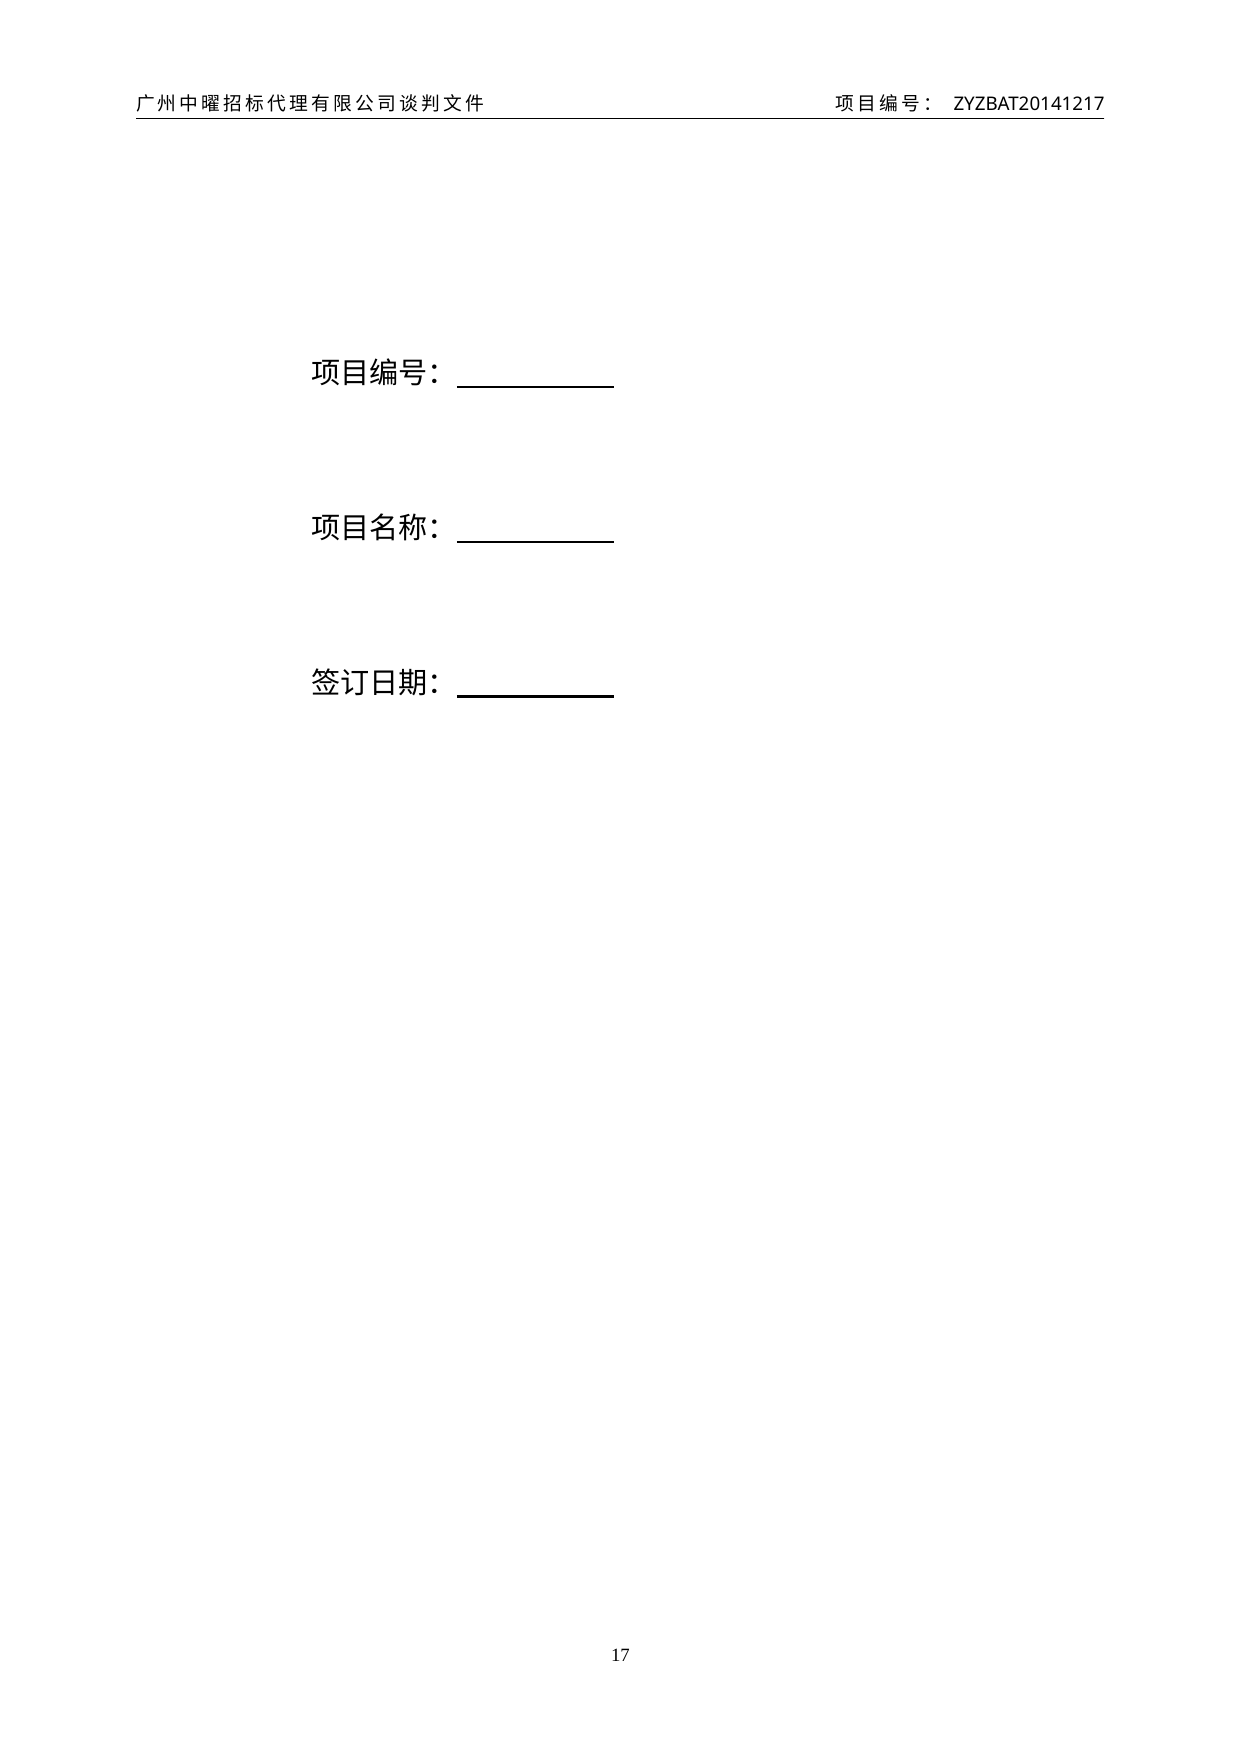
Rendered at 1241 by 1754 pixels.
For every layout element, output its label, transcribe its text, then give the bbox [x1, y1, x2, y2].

text 签订日期： [311, 642, 1104, 718]
text 项目名称： [311, 488, 1104, 563]
text 项目编号： [311, 333, 1104, 409]
